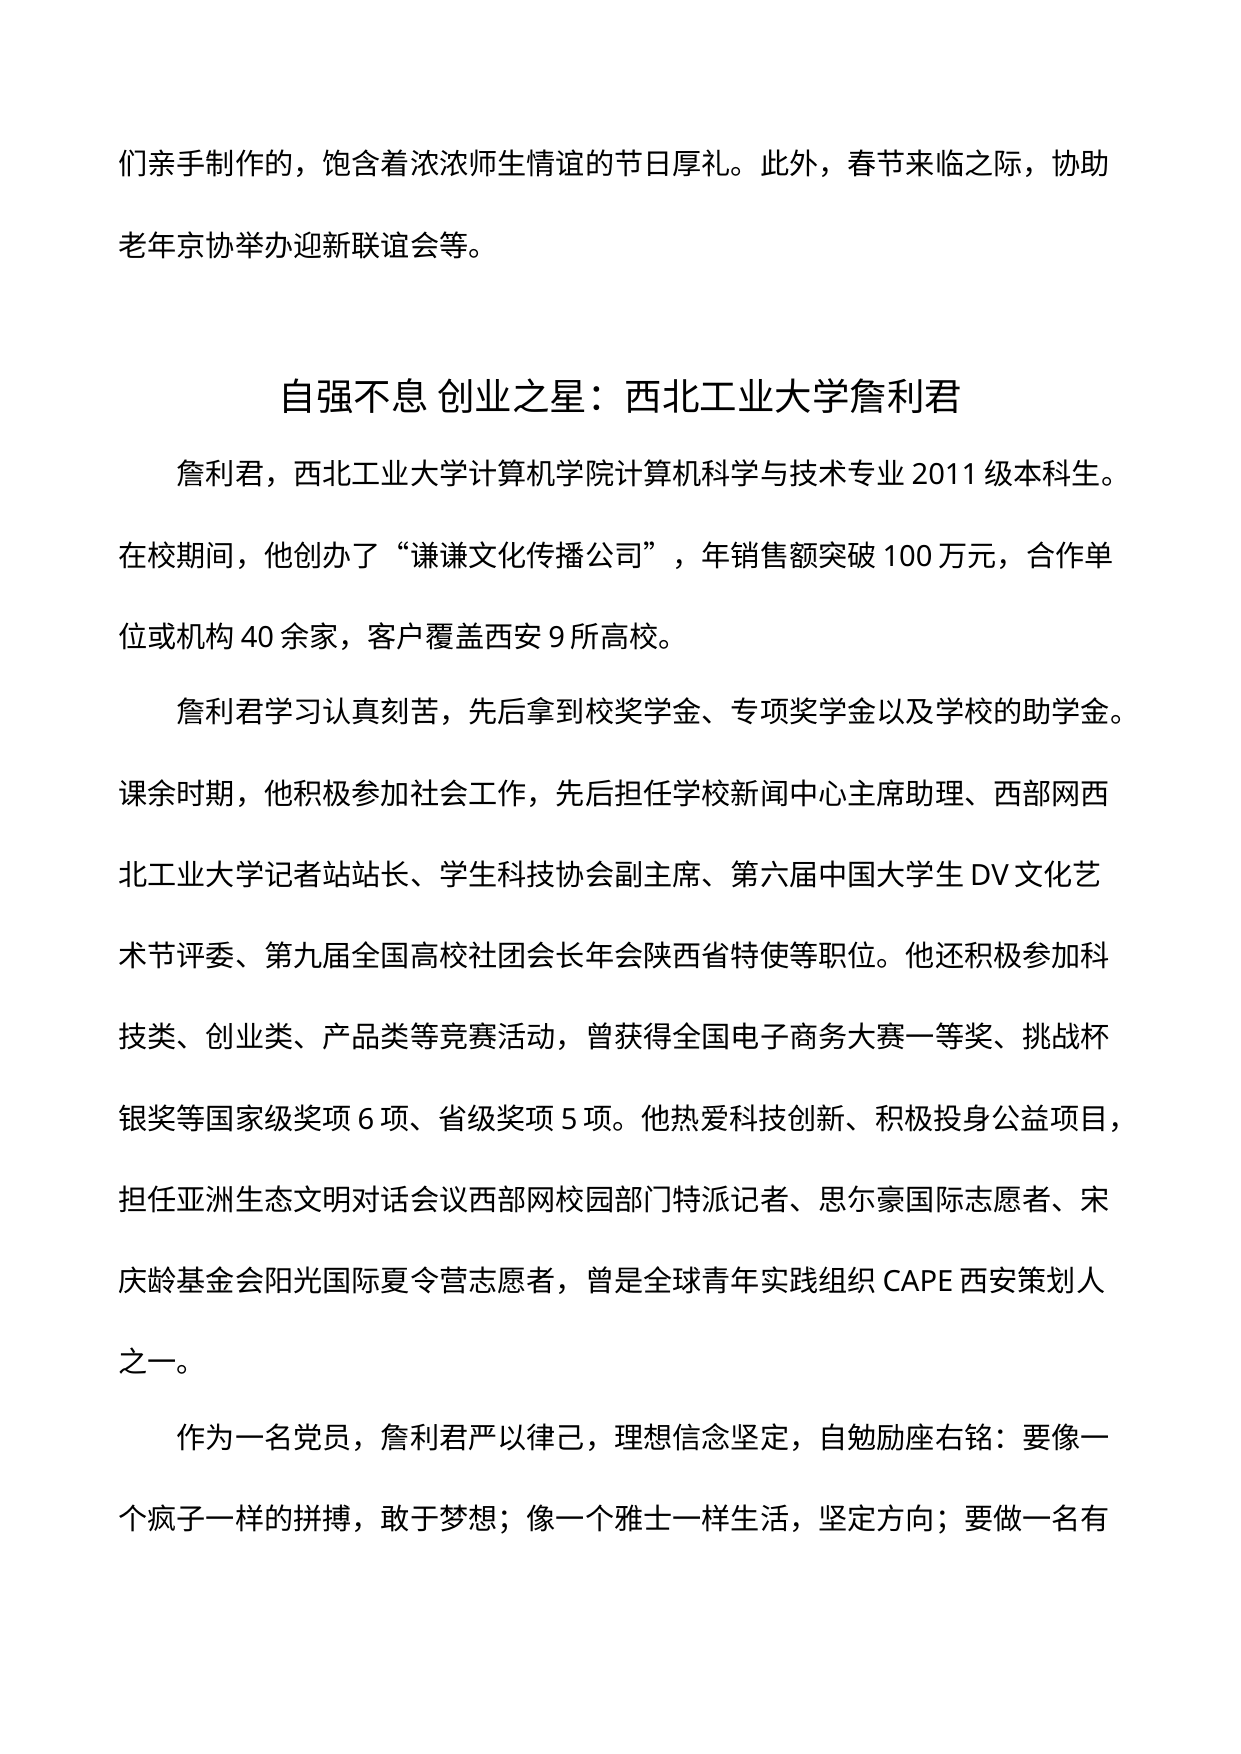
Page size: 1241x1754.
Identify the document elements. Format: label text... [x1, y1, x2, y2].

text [118, 1403, 1122, 1549]
text 詹利君学习认真刻苦，先后拿到校奖学金、专项奖学金以及学校的助学金。课余时期，他积极参加社会工作，先后担任学校新闻中心主席助理、西部网西北工业大学记者站站长、学生科技协会副主席、第六届中国大学生DV文化艺术节评委、第九届全国高校社团会长年会陕西省特使等职位。他还积极参加科技类、创业类、产品类等竞赛活动，曾获得全国电子商务大赛一等奖、挑战杯银奖等国家级奖项6项、省级奖项5项。他热爱科技创新、积极投身公益项目，担任亚洲生态文明对话会议西部网校园部门特派记者、思尓豪国际志愿者、宋庆龄基金会阳光国际夏令营志愿者，曾是全球青年实践组织CAPE西安策划人之一。 [118, 678, 1122, 1393]
text 自强不息 创业之星：西北工业大学詹利君 [118, 361, 1122, 426]
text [118, 129, 1122, 276]
text 詹利君，西北工业大学计算机学院计算机科学与技术专业2011级本科生。在校期间，他创办了“谦谦文化传播公司”，年销售额突破100万元，合作单位或机构40余家，客户覆盖西安9所高校。 [118, 440, 1122, 667]
